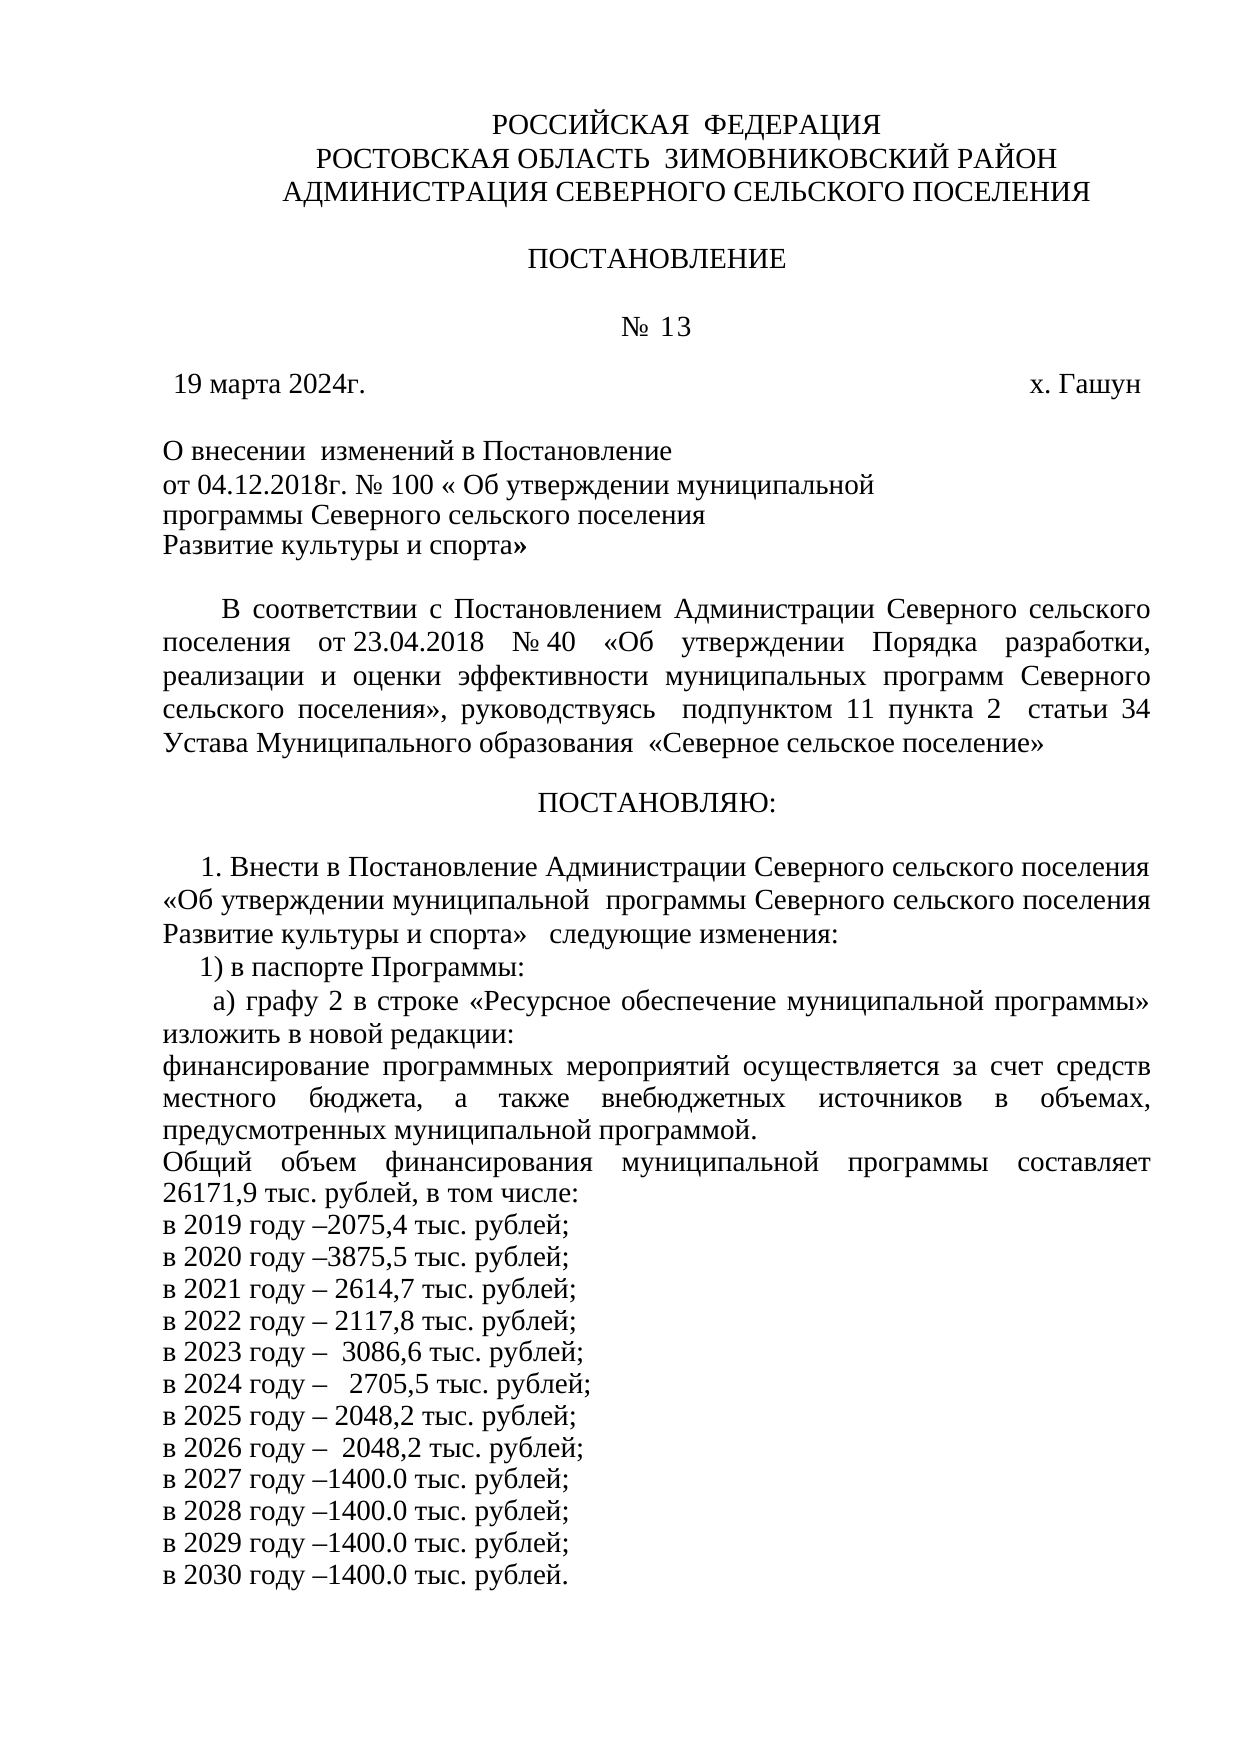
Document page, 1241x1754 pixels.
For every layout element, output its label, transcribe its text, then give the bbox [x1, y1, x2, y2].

text финансирование программных мероприятий осуществляется за счет средств местного бюджета, а также внебюджетных источников в объемах, предусмотренных муниципальной программой. [162, 1050, 1152, 1146]
text 1) в паспорте Программы: [162, 949, 1152, 983]
text В соответствии с Постановлением Администрации Северного сельского поселения от 23.04.2018 № 40 «Об утверждении Порядка разработки, реализации и оценки эффективности муниципальных программ Северного сельского поселения», руководствуясь подпунктом 11 пункта 2 статьи 34 Устава Муниципального образования «Северное сельское поселение» [162, 591, 1152, 758]
text 1. Внести в Постановление Администрации Северного сельского поселения «Об утверждении муниципальной программы Северного сельского поселения Развитие культуры и спорта» следующие изменения: [162, 849, 1152, 949]
text в 2025 году – 2048,2 тыс. рублей; [162, 1400, 1152, 1432]
text Общий объем финансирования муниципальной программы составляет 26171,9 тыс. рублей, в том числе: [162, 1146, 1152, 1209]
text от 04.12.2018г. № 100 « Об утверждении муниципальной [162, 467, 1152, 500]
text в 2028 году –1400.0 тыс. рублей; [162, 1495, 1152, 1527]
text 19 марта 2024г. х. Гашун [162, 342, 1152, 400]
text программы Северного сельского поселения [162, 500, 1152, 531]
text в 2019 году –2075,4 тыс. рублей; [162, 1209, 1152, 1241]
text ПОСТАНОВЛЯЮ: [162, 788, 1152, 819]
text О внесении изменений в Постановление [162, 433, 1152, 467]
text в 2024 году – 2705,5 тыс. рублей; [162, 1368, 1152, 1400]
text в 2029 году –1400.0 тыс. рублей; [162, 1527, 1152, 1559]
text в 2020 году –3875,5 тыс. рублей; [162, 1241, 1152, 1273]
text № 13 [162, 309, 1152, 342]
text в 2022 году – 2117,8 тыс. рублей; [162, 1304, 1152, 1336]
text в 2026 году – 2048,2 тыс. рублей; [162, 1432, 1152, 1463]
text в 2023 году – 3086,6 тыс. рублей; [162, 1336, 1152, 1368]
text АДМИНИСТРАЦИЯ СЕВЕРНОГО СЕЛЬСКОГО ПОСЕЛЕНИЯ [162, 174, 1152, 208]
text в 2030 году –1400.0 тыс. рублей. [162, 1559, 1152, 1590]
text РОССИЙСКАЯ ФЕДЕРАЦИЯ [162, 107, 1152, 141]
text в 2021 году – 2614,7 тыс. рублей; [162, 1273, 1152, 1304]
text Развитие культуры и спорта» [162, 531, 1152, 561]
text в 2027 году –1400.0 тыс. рублей; [162, 1463, 1152, 1495]
text ПОСТАНОВЛЕНИЕ [162, 242, 1152, 275]
text РОСТОВСКАЯ ОБЛАСТЬ ЗИМОВНИКОВСКИЙ РАЙОН [162, 141, 1152, 174]
text а) графу 2 в строке «Ресурсное обеспечение муниципальной программы» изложить в новой редакции: [162, 983, 1152, 1050]
